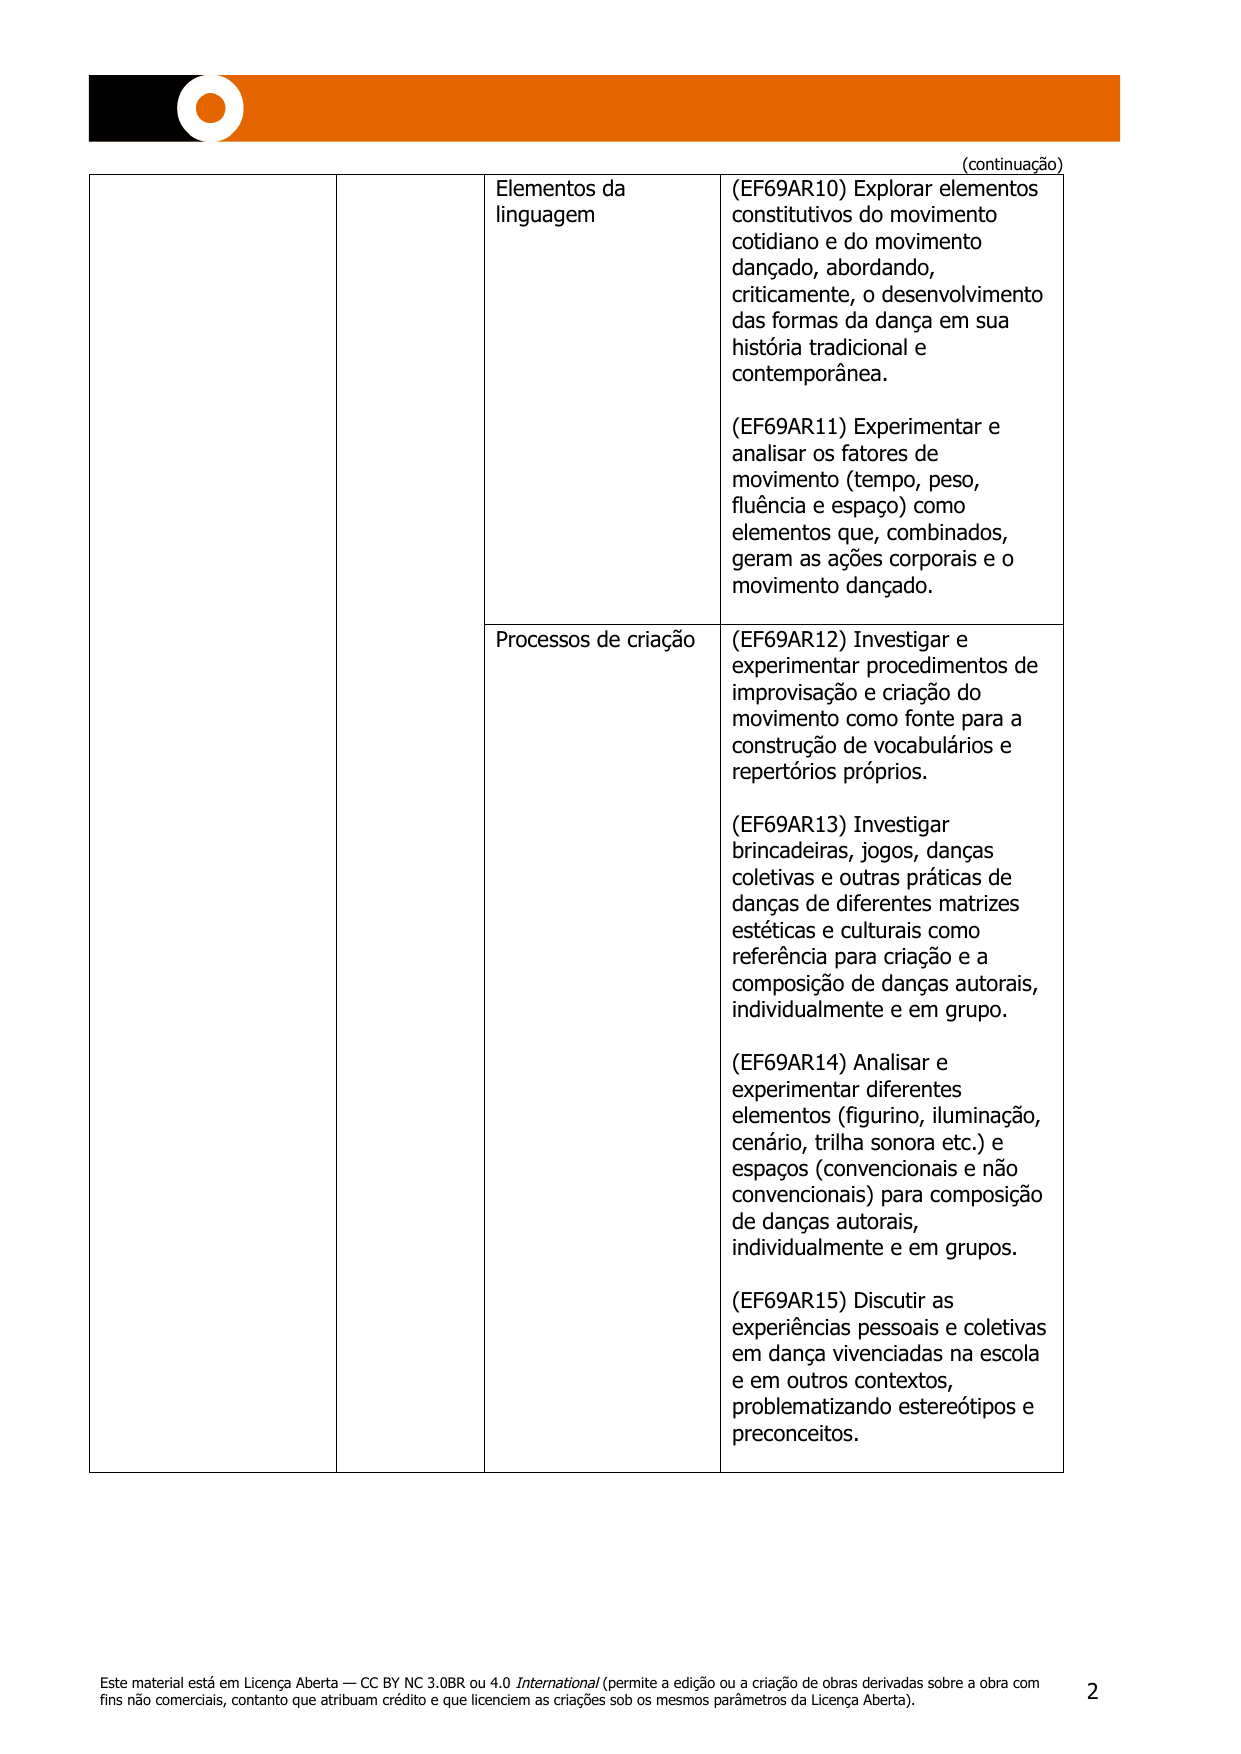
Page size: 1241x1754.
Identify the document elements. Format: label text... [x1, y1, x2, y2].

table_header (EF69AR10) Explorar elementos constitutivos do movimento cotidiano e do movimento dançado, abordando, criticamente, o desenvolvimento das formas da dança em sua história tradicional e contemporânea. (EF69AR11) Experimentar e analisar os fatores de movimento (tempo, peso, fluência e espaço) como elementos que, combinados, geram as ações corporais e o movimento dançado. [721, 175, 1063, 624]
table_header [337, 175, 484, 1472]
table_header [90, 175, 336, 1472]
table_cell (EF69AR12) Investigar e experimentar procedimentos de improvisação e criação do movimento como fonte para a construção de vocabulários e repertórios próprios. (EF69AR13) Investigar brincadeiras, jogos, danças coletivas e outras práticas de danças de diferentes matrizes estéticas e culturais como referência para criação e a composição de danças autorais, individualmente e em grupo. (EF69AR14) Analisar e experimentar diferentes elementos (figurino, iluminação, cenário, trilha sonora etc.) e espaços (convencionais e não convencionais) para composição de danças autorais, individualmente e em grupos. (EF69AR15) Discutir as experiências pessoais e coletivas em dança vivenciadas na escola e em outros contextos, problematizando estereótipos e preconceitos. [721, 625, 1063, 1472]
picture [88, 75, 1121, 154]
table_cell Processos de criação [485, 625, 720, 1472]
table_header Elementos da linguagem [485, 175, 720, 624]
text (continuação) [89, 154, 1063, 173]
